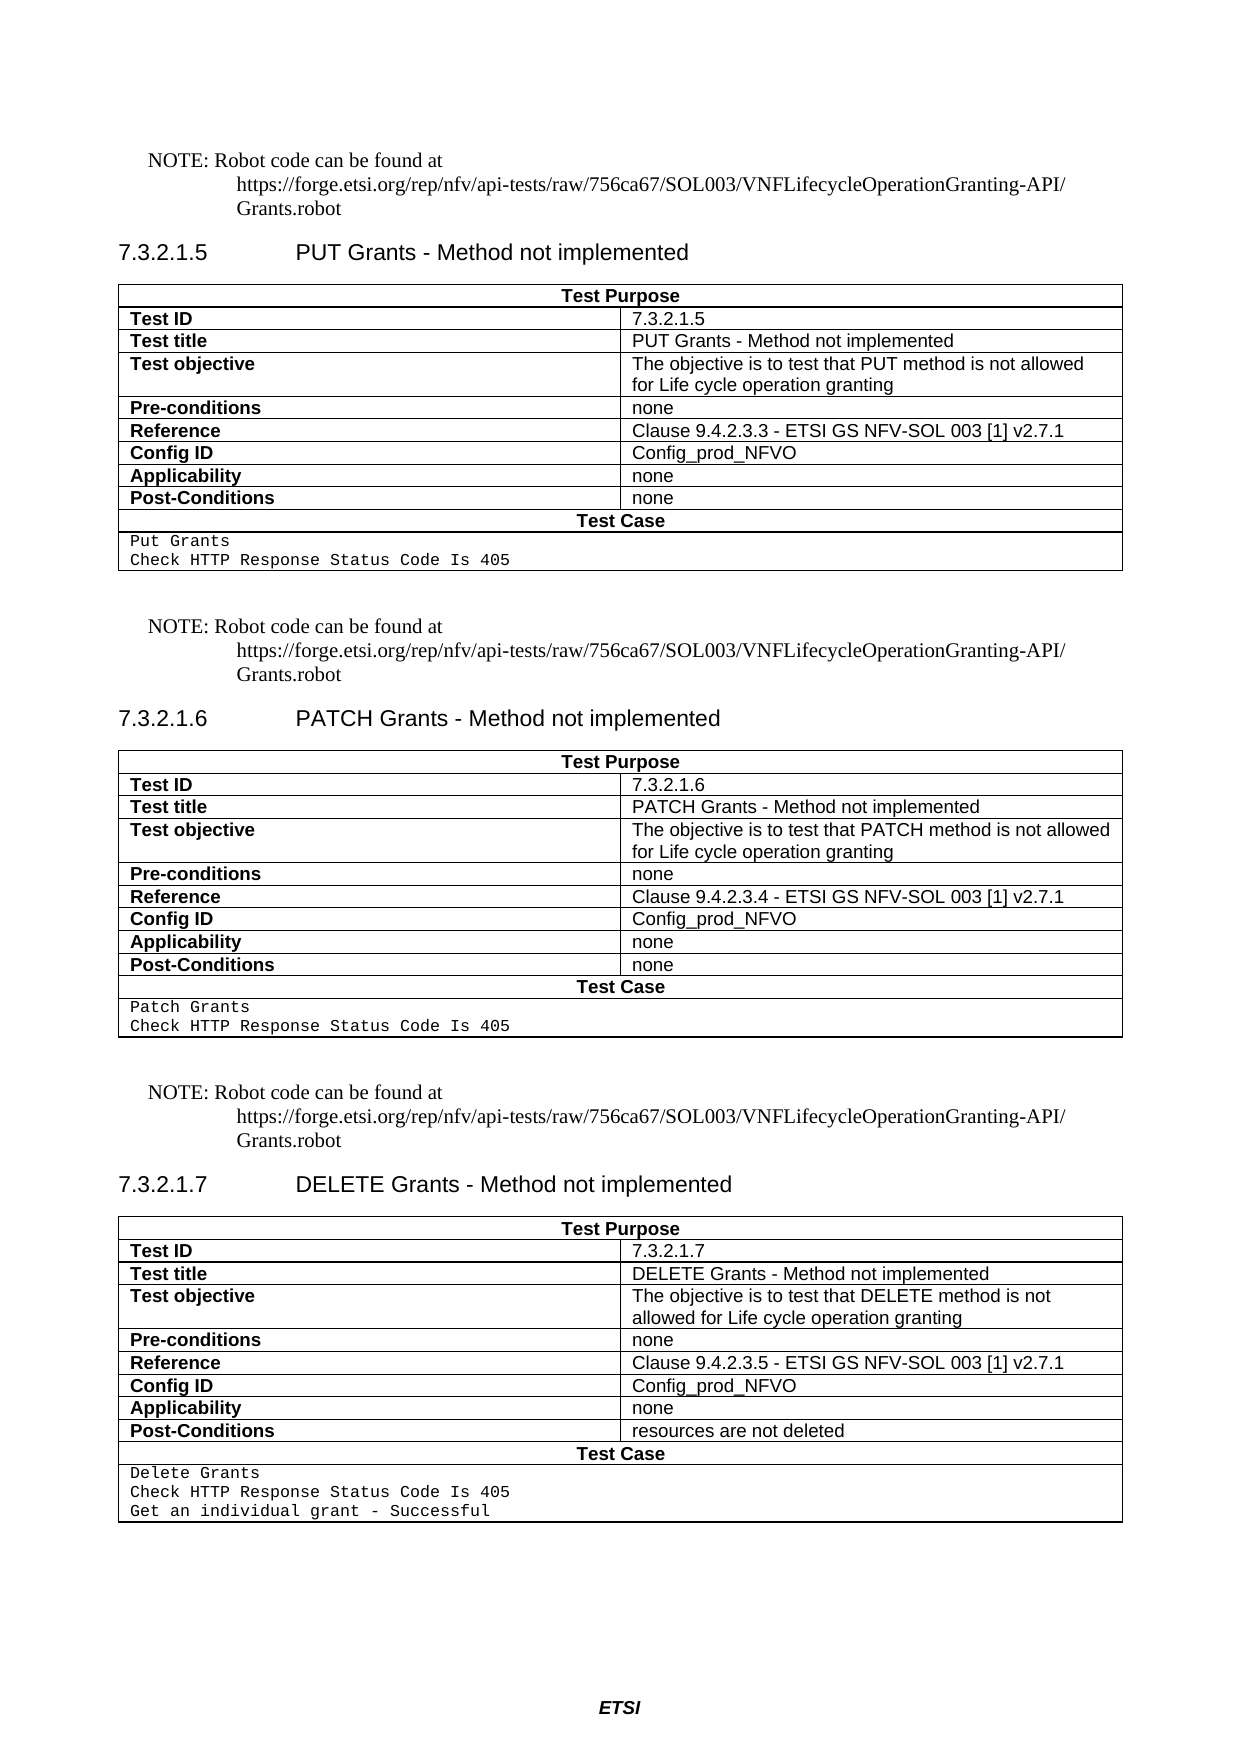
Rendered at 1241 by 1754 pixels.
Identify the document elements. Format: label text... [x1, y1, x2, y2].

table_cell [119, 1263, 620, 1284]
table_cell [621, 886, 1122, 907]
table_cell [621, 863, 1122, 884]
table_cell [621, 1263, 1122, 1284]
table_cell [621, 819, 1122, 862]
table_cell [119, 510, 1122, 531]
text NOTE: Robot code can be found at https://forge.etsi.org/rep/nfv/api-tests/raw/756ca67/SOL003/VNFLifecycleOperationGranting-API/Grants.robot [148, 1080, 1122, 1152]
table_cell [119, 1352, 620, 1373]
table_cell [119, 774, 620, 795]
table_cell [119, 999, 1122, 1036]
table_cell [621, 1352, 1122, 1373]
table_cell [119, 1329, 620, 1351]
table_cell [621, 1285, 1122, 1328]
subtitle 7.3.2.1.7 DELETE Grants - Method not implemented [118, 1171, 1122, 1197]
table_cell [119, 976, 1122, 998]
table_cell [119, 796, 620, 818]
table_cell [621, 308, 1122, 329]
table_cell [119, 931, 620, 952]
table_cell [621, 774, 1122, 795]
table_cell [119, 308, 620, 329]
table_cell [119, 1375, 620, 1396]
subtitle 7.3.2.1.6 PATCH Grants - Method not implemented [118, 705, 1122, 731]
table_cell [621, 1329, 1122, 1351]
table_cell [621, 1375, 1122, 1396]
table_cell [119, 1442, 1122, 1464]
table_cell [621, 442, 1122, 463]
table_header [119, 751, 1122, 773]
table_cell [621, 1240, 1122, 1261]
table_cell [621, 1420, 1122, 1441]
text NOTE: Robot code can be found at https://forge.etsi.org/rep/nfv/api-tests/raw/756ca67/SOL003/VNFLifecycleOperationGranting-API/Grants.robot [148, 148, 1122, 220]
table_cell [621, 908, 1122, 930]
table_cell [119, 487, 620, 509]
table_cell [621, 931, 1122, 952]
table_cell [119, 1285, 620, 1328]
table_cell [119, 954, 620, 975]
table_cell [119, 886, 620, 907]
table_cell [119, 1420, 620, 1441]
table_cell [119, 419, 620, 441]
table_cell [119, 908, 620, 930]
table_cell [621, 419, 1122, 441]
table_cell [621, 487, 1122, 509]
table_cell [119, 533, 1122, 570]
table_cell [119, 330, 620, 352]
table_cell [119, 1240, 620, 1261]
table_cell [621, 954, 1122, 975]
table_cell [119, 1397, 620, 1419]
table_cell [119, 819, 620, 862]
subtitle 7.3.2.1.5 PUT Grants - Method not implemented [118, 239, 1122, 265]
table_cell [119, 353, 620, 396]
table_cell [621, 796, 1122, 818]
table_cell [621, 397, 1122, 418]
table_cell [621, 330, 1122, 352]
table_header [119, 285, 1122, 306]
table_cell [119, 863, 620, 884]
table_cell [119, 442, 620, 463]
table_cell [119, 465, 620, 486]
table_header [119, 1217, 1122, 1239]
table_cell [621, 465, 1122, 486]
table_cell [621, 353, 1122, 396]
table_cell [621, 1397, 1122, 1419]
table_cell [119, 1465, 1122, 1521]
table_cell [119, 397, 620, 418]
text NOTE: Robot code can be found at https://forge.etsi.org/rep/nfv/api-tests/raw/756ca67/SOL003/VNFLifecycleOperationGranting-API/Grants.robot [148, 614, 1122, 686]
